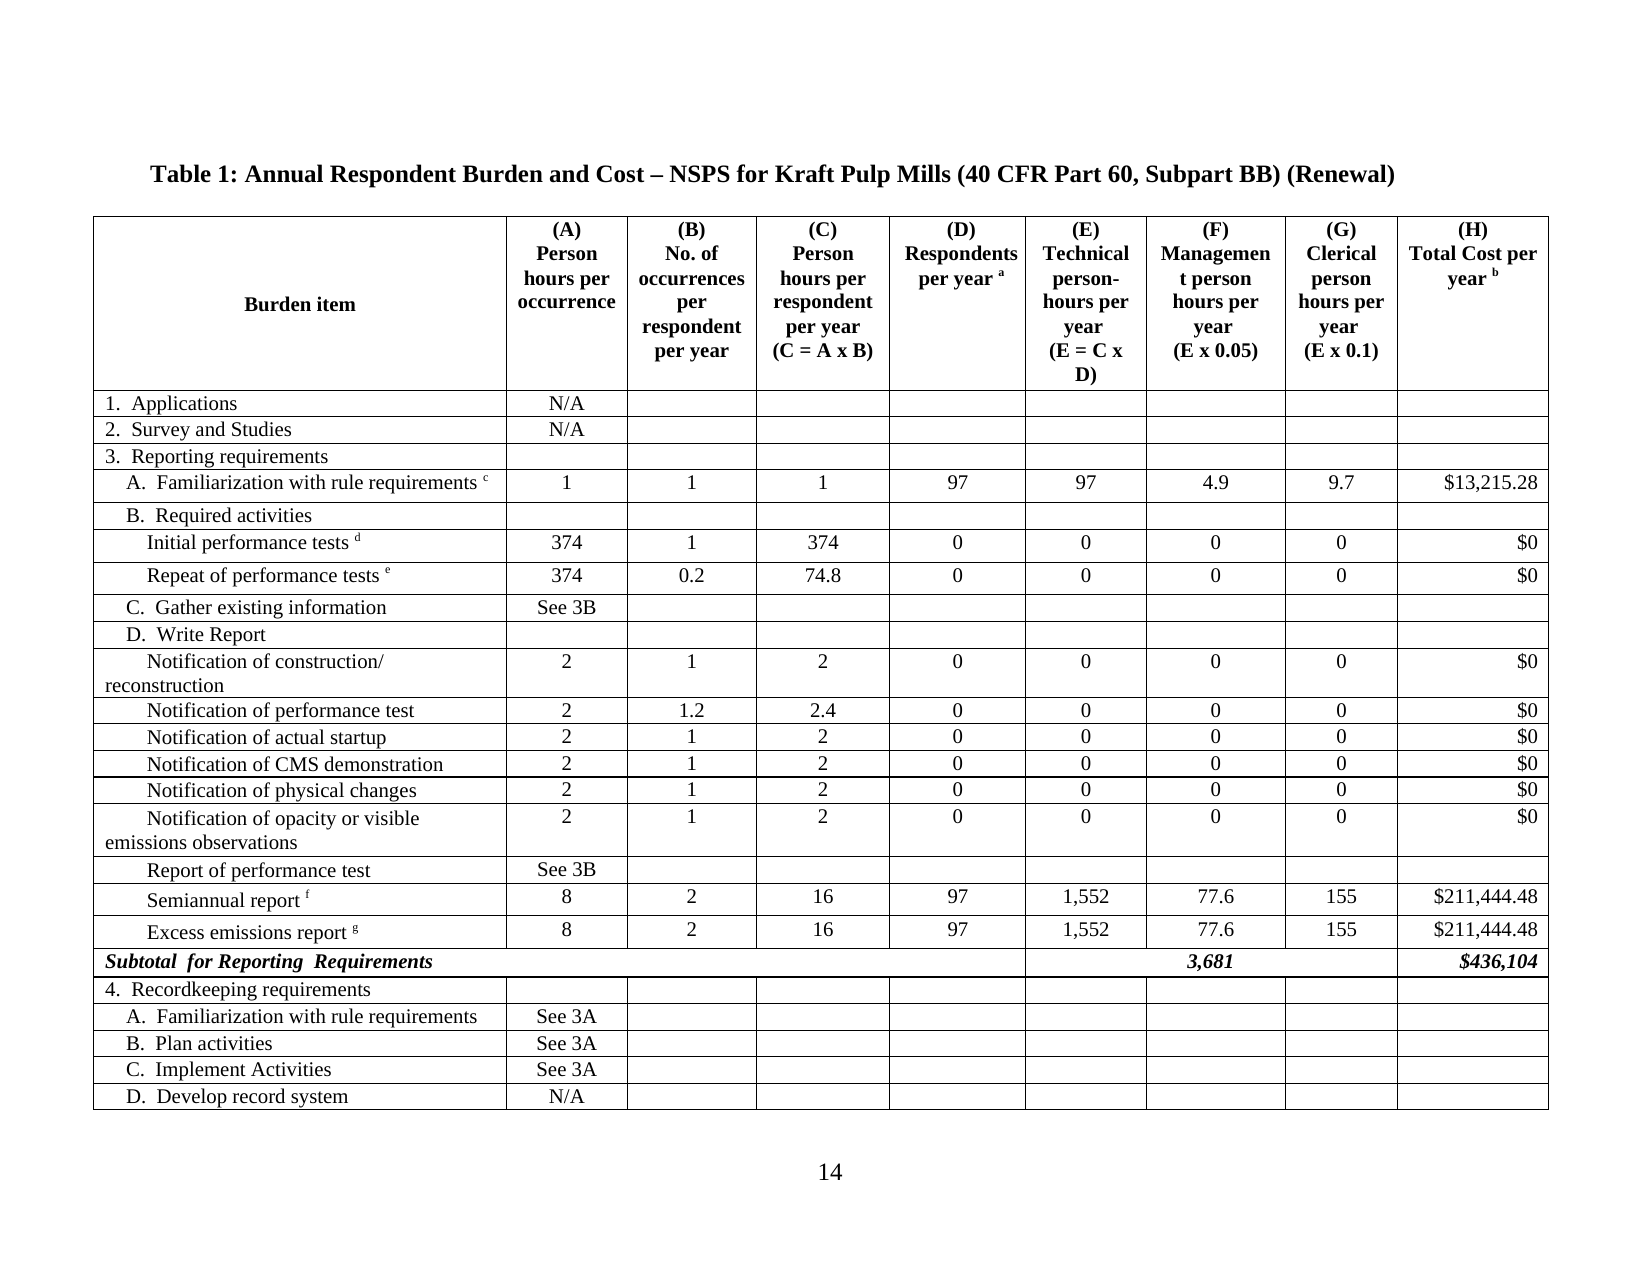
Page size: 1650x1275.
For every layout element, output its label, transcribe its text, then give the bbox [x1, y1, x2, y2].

table_header (B) No. of occurrences per respondent per year [628, 217, 756, 390]
table_cell [1286, 622, 1397, 647]
table_cell 2 [507, 698, 627, 723]
table_cell 0 [1147, 649, 1285, 697]
table_cell $211,444.48 [1398, 884, 1548, 915]
table_cell 3,681 [1026, 949, 1397, 976]
table_cell [628, 1031, 756, 1056]
table_header (H) Total Cost per year b [1398, 217, 1548, 390]
table_cell 1 [628, 751, 756, 776]
table_cell 0 [1026, 563, 1146, 594]
table_cell Notification of physical changes [94, 778, 506, 803]
table_cell [1398, 978, 1548, 1003]
table_cell 0 [1026, 804, 1146, 856]
table_cell [1286, 444, 1397, 469]
table_cell 1 [628, 724, 756, 750]
table_cell [757, 444, 889, 469]
table_cell [1147, 417, 1285, 443]
table_cell $0 [1398, 778, 1548, 803]
table_cell [628, 978, 756, 1003]
table_cell Notification of CMS demonstration [94, 751, 506, 776]
table_cell See 3A [507, 1004, 627, 1029]
table_cell [1147, 391, 1285, 416]
table_cell [890, 444, 1025, 469]
table_cell [1026, 1004, 1146, 1029]
table_cell [1398, 1084, 1548, 1109]
table_cell [890, 1031, 1025, 1056]
table_cell [1398, 417, 1548, 443]
table_cell 0 [1026, 530, 1146, 562]
table_cell [757, 391, 889, 416]
table_cell Notification of performance test [94, 698, 506, 723]
table_cell 1 [628, 778, 756, 803]
table_cell [1286, 1004, 1397, 1029]
table_cell 374 [757, 530, 889, 562]
table_cell N/A [507, 1084, 627, 1109]
table_cell 77.6 [1147, 916, 1285, 948]
table_cell [757, 417, 889, 443]
table_cell [757, 622, 889, 647]
table_cell 8 [507, 884, 627, 915]
table_cell 0 [1286, 778, 1397, 803]
table_header Burden item [94, 217, 506, 390]
table_cell $0 [1398, 530, 1548, 562]
table_cell Notification of opacity or visible emissions observations [94, 804, 506, 856]
table_cell 2 [757, 751, 889, 776]
table_cell [1286, 857, 1397, 883]
table_cell 0 [1147, 698, 1285, 723]
table_cell [890, 1057, 1025, 1083]
table_cell 1 [628, 470, 756, 502]
table_cell B. Plan activities [94, 1031, 506, 1056]
table_cell [1026, 857, 1146, 883]
table_cell 2 [757, 804, 889, 856]
table_cell [1286, 503, 1397, 529]
table_cell [1398, 1031, 1548, 1056]
table_cell N/A [507, 391, 627, 416]
table_cell [1147, 978, 1285, 1003]
table_cell Notification of construction/ reconstruction [94, 649, 506, 697]
table_cell 0 [1286, 751, 1397, 776]
table_cell 155 [1286, 916, 1397, 948]
table_cell [1026, 1057, 1146, 1083]
table_cell 8 [507, 916, 627, 948]
table_header (A) Person hours per occurrence [507, 217, 627, 390]
table_cell [628, 503, 756, 529]
table_cell 0 [1286, 649, 1397, 697]
table_cell [1286, 1031, 1397, 1056]
table_cell [628, 1084, 756, 1109]
table_cell See 3B [507, 857, 627, 883]
table_cell D. Develop record system [94, 1084, 506, 1109]
table_cell 3. Reporting requirements [94, 444, 506, 469]
table_cell 0 [1026, 698, 1146, 723]
table_cell [1398, 622, 1548, 647]
table_cell Semiannual report f [94, 884, 506, 915]
table_cell 4. Recordkeeping requirements [94, 978, 506, 1003]
table_cell [757, 857, 889, 883]
table_cell 0 [1147, 563, 1285, 594]
table_cell 2 [507, 649, 627, 697]
table_cell [757, 503, 889, 529]
table_cell [890, 503, 1025, 529]
table_cell 0 [1286, 563, 1397, 594]
table_cell $211,444.48 [1398, 916, 1548, 948]
table_cell 1 [628, 804, 756, 856]
table_cell [757, 1057, 889, 1083]
table_cell 2 [757, 724, 889, 750]
table_cell 2. Survey and Studies [94, 417, 506, 443]
table_cell [890, 978, 1025, 1003]
table_cell 0 [1147, 724, 1285, 750]
table_cell $0 [1398, 804, 1548, 856]
table_cell $0 [1398, 751, 1548, 776]
table_cell 2 [507, 778, 627, 803]
table_cell 2 [757, 778, 889, 803]
table_cell 1 [507, 470, 627, 502]
table_cell C. Gather existing information [94, 595, 506, 621]
table_cell 16 [757, 916, 889, 948]
table_cell 97 [890, 884, 1025, 915]
table_cell [628, 444, 756, 469]
table_cell 0 [1026, 724, 1146, 750]
table_cell [1147, 1004, 1285, 1029]
table_cell 2 [507, 804, 627, 856]
table_cell [757, 978, 889, 1003]
table_cell $0 [1398, 724, 1548, 750]
table_header (C) Person hours per respondent per year (C = A x B) [757, 217, 889, 390]
table_cell Initial performance tests d [94, 530, 506, 562]
table_cell [1026, 391, 1146, 416]
table_cell [628, 1004, 756, 1029]
table_cell D. Write Report [94, 622, 506, 647]
table_header (F) Management person hours per year (E x 0.05) [1147, 217, 1285, 390]
table_cell 0 [1026, 751, 1146, 776]
table_cell 0 [1147, 751, 1285, 776]
table_cell 374 [507, 563, 627, 594]
table_cell [507, 503, 627, 529]
table_cell 0 [1026, 778, 1146, 803]
table_cell [1398, 1057, 1548, 1083]
table_cell [1286, 1057, 1397, 1083]
table_cell Excess emissions report g [94, 916, 506, 948]
table_cell 0 [890, 724, 1025, 750]
table_cell [507, 978, 627, 1003]
table_cell Subtotal for Reporting Requirements [94, 949, 1025, 976]
table_cell [757, 1031, 889, 1056]
table_cell [628, 391, 756, 416]
table_cell [1147, 857, 1285, 883]
table_cell [1147, 1084, 1285, 1109]
table_cell 374 [507, 530, 627, 562]
table_cell [628, 1057, 756, 1083]
table_cell [890, 391, 1025, 416]
table_cell [1026, 503, 1146, 529]
table_cell 97 [890, 470, 1025, 502]
table_cell 1 [757, 470, 889, 502]
table_cell See 3A [507, 1057, 627, 1083]
table_cell 1,552 [1026, 916, 1146, 948]
table_cell [1286, 978, 1397, 1003]
table_cell 155 [1286, 884, 1397, 915]
table_cell [1398, 503, 1548, 529]
table_cell B. Required activities [94, 503, 506, 529]
table_cell See 3B [507, 595, 627, 621]
table_cell 0 [1147, 530, 1285, 562]
table_cell 2 [507, 724, 627, 750]
table_cell [628, 595, 756, 621]
table_cell [1398, 857, 1548, 883]
table_cell [1026, 978, 1146, 1003]
table_cell [890, 595, 1025, 621]
table_cell 0 [890, 698, 1025, 723]
table_cell [1026, 595, 1146, 621]
table_cell [1147, 622, 1285, 647]
table_cell 77.6 [1147, 884, 1285, 915]
table_cell 1 [628, 649, 756, 697]
table_cell 1.2 [628, 698, 756, 723]
table_cell [628, 857, 756, 883]
table_cell 0 [1286, 698, 1397, 723]
table_cell [890, 857, 1025, 883]
table_cell [628, 622, 756, 647]
table_cell A. Familiarization with rule requirements c [94, 470, 506, 502]
table_cell [1286, 417, 1397, 443]
table_cell [628, 417, 756, 443]
table_cell $0 [1398, 563, 1548, 594]
table_cell C. Implement Activities [94, 1057, 506, 1083]
table_cell 1,552 [1026, 884, 1146, 915]
table_cell [890, 417, 1025, 443]
table_cell 2 [507, 751, 627, 776]
table_cell Report of performance test [94, 857, 506, 883]
table_cell 97 [890, 916, 1025, 948]
table_cell 0 [890, 778, 1025, 803]
table_cell [507, 622, 627, 647]
table_cell [757, 1084, 889, 1109]
table_cell [890, 1084, 1025, 1109]
table_cell [1026, 444, 1146, 469]
table_cell $0 [1398, 649, 1548, 697]
table_cell See 3A [507, 1031, 627, 1056]
table_cell 0 [1147, 804, 1285, 856]
table_cell 9.7 [1286, 470, 1397, 502]
table_cell [1286, 1084, 1397, 1109]
table_cell 0 [890, 563, 1025, 594]
table_cell [1147, 595, 1285, 621]
table_cell 2 [628, 916, 756, 948]
table_cell [1286, 391, 1397, 416]
table_cell [890, 622, 1025, 647]
table_cell 2 [757, 649, 889, 697]
table_cell $436,104 [1398, 949, 1548, 976]
table_cell 0 [890, 530, 1025, 562]
table_cell [757, 595, 889, 621]
table_cell N/A [507, 417, 627, 443]
table_cell 0 [1286, 724, 1397, 750]
table_cell [1147, 444, 1285, 469]
table_cell [1398, 595, 1548, 621]
table_cell 0 [890, 804, 1025, 856]
table_cell 16 [757, 884, 889, 915]
table_cell [1147, 503, 1285, 529]
table_cell 4.9 [1147, 470, 1285, 502]
table_cell [507, 444, 627, 469]
table_cell 1 [628, 530, 756, 562]
table_cell A. Familiarization with rule requirements [94, 1004, 506, 1029]
table_cell 0.2 [628, 563, 756, 594]
table_cell 0 [1147, 778, 1285, 803]
table_cell 0 [1286, 530, 1397, 562]
table_cell [1147, 1031, 1285, 1056]
table_cell 97 [1026, 470, 1146, 502]
table_cell 0 [1026, 649, 1146, 697]
table_cell 0 [890, 649, 1025, 697]
table_cell [1026, 1031, 1146, 1056]
table_cell [1026, 1084, 1146, 1109]
table_cell [757, 1004, 889, 1029]
table_cell Notification of actual startup [94, 724, 506, 750]
table_cell 1. Applications [94, 391, 506, 416]
table_cell $0 [1398, 698, 1548, 723]
table_cell [1398, 1004, 1548, 1029]
text Table 1: Annual Respondent Burden and Cost – NSPS for Kraft Pulp Mills (40 CFR Part 60, Subpart BB) (Renewal) [150, 159, 1509, 187]
table_cell $13,215.28 [1398, 470, 1548, 502]
table_cell [1147, 1057, 1285, 1083]
table_cell [1398, 391, 1548, 416]
table_cell [1026, 622, 1146, 647]
table_header (E) Technical person- hours per year (E = C x D) [1026, 217, 1146, 390]
table_cell 2.4 [757, 698, 889, 723]
table_header (G) Clerical person hours per year (E x 0.1) [1286, 217, 1397, 390]
table_cell 0 [890, 751, 1025, 776]
table_cell 2 [628, 884, 756, 915]
table_cell 0 [1286, 804, 1397, 856]
table_cell [890, 1004, 1025, 1029]
table_cell [1398, 444, 1548, 469]
table_cell 74.8 [757, 563, 889, 594]
table_cell [1286, 595, 1397, 621]
table_cell Repeat of performance tests e [94, 563, 506, 594]
table_cell [1026, 417, 1146, 443]
table_header (D) Respondents per year a [890, 217, 1025, 390]
